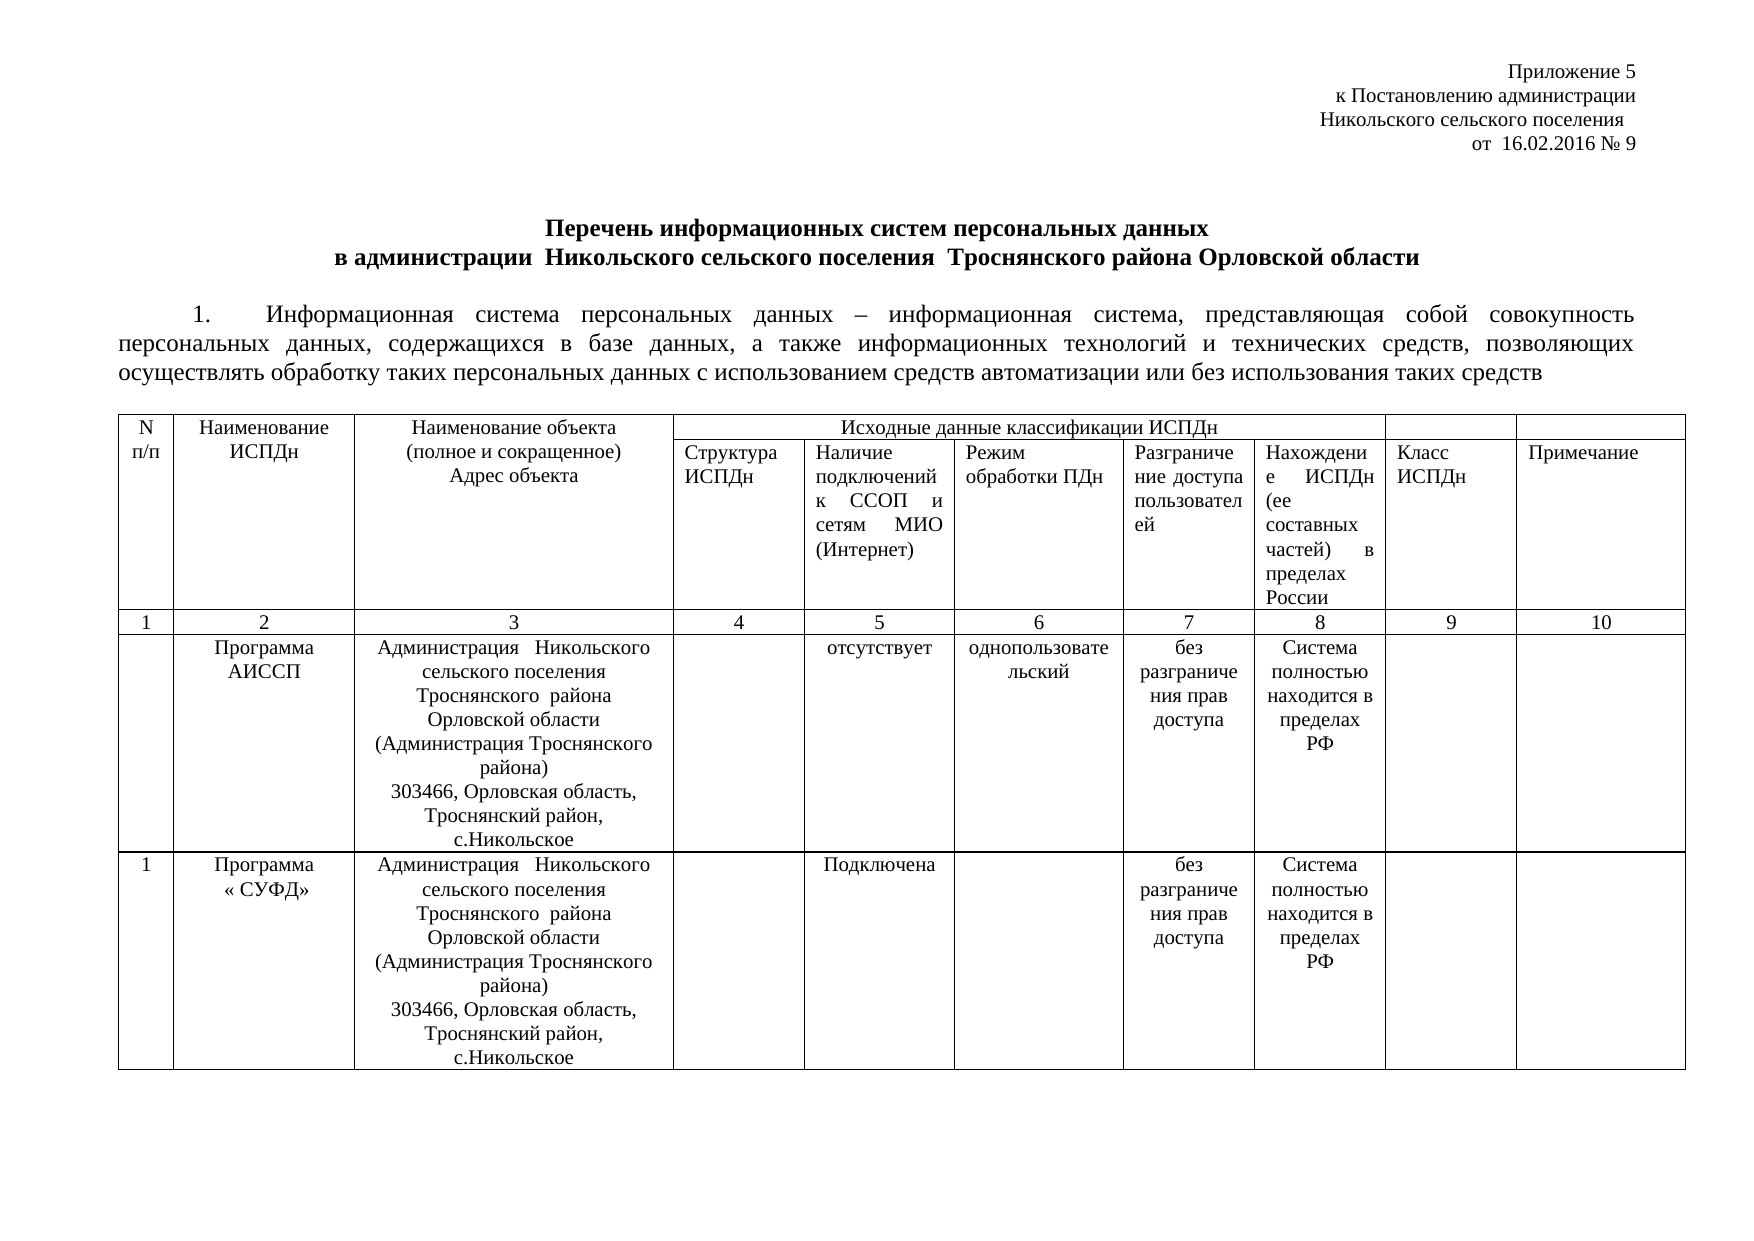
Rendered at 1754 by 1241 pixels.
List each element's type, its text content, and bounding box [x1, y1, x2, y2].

table_cell 9 [1386, 610, 1516, 634]
table_cell Администрация Никольского сельского поселения Троснянского района Орловской области (Администрация Троснянского района) 303466, Орловская область, Троснянский район, с.Никольское [355, 635, 673, 851]
table_cell Система полностью находится в пределах РФ [1255, 853, 1385, 1069]
table_cell [674, 635, 804, 851]
table_cell Разграничение доступа пользователей [1124, 440, 1254, 609]
table_cell Наличие подключений к ССОП и сетям МИО (Интернет) [805, 440, 954, 609]
table_cell 8 [1255, 610, 1385, 634]
list Информационная система персональных данных – информационная система, представляющая собой совокупность персональных данных, содержащихся в базе данных, а также информационных технологий и технических средств, позволяющих осуществлять обработку таких персональных данных с использованием средств автоматизации или без использования таких средств [118, 299, 1636, 385]
table_cell Система полностью находится в пределах РФ [1255, 635, 1385, 851]
table_cell однопользовательский [955, 635, 1123, 851]
text к Постановлению администрации [756, 83, 1636, 107]
table_cell Нахождение ИСПДн (ее составных частей) в пределах России [1255, 440, 1385, 609]
table_cell [674, 853, 804, 1069]
table_cell 2 [174, 610, 354, 634]
table_header [1386, 415, 1516, 439]
table_header N п/п [119, 415, 173, 609]
table_cell 4 [674, 610, 804, 634]
table_header Исходные данные классификации ИСПДн [674, 415, 1385, 439]
table_cell [119, 635, 173, 851]
table_cell отсутствует [805, 635, 954, 851]
table_cell без разграничения прав доступа [1124, 853, 1254, 1069]
text Приложение 5 [118, 59, 1636, 83]
text в администрации Никольского сельского поселения Троснянского района Орловской области [118, 242, 1636, 270]
table_cell Структура ИСПДн [674, 440, 804, 609]
table_cell [955, 853, 1123, 1069]
table_cell 5 [805, 610, 954, 634]
text Никольского сельского поселения [756, 107, 1636, 131]
table_cell 3 [355, 610, 673, 634]
table_header Наименование объекта (полное и сокращенное) Адрес объекта [355, 415, 673, 609]
table_cell Программа « СУФД» [174, 853, 354, 1069]
table_cell 1 [119, 610, 173, 634]
table_header [1517, 415, 1685, 439]
table_cell [1386, 853, 1516, 1069]
table_cell [1386, 635, 1516, 851]
table_cell Примечание [1517, 440, 1685, 609]
text Перечень информационных систем персональных данных [118, 213, 1636, 242]
text от 16.02.2016 № 9 [756, 131, 1636, 155]
table_cell Администрация Никольского сельского поселения Троснянского района Орловской области (Администрация Троснянского района) 303466, Орловская область, Троснянский район, с.Никольское [355, 853, 673, 1069]
table_cell 7 [1124, 610, 1254, 634]
table_cell [1517, 853, 1685, 1069]
table_cell Подключена [805, 853, 954, 1069]
table_cell без разграничения прав доступа [1124, 635, 1254, 851]
table_cell 6 [955, 610, 1123, 634]
table_cell Класс ИСПДн [1386, 440, 1516, 609]
table_cell [1517, 635, 1685, 851]
table_cell Программа АИССП [174, 635, 354, 851]
table_cell 10 [1517, 610, 1685, 634]
table_cell Режим обработки ПДн [955, 440, 1123, 609]
table_cell 1 [119, 853, 173, 1069]
table_header Наименование ИСПДн [174, 415, 354, 609]
